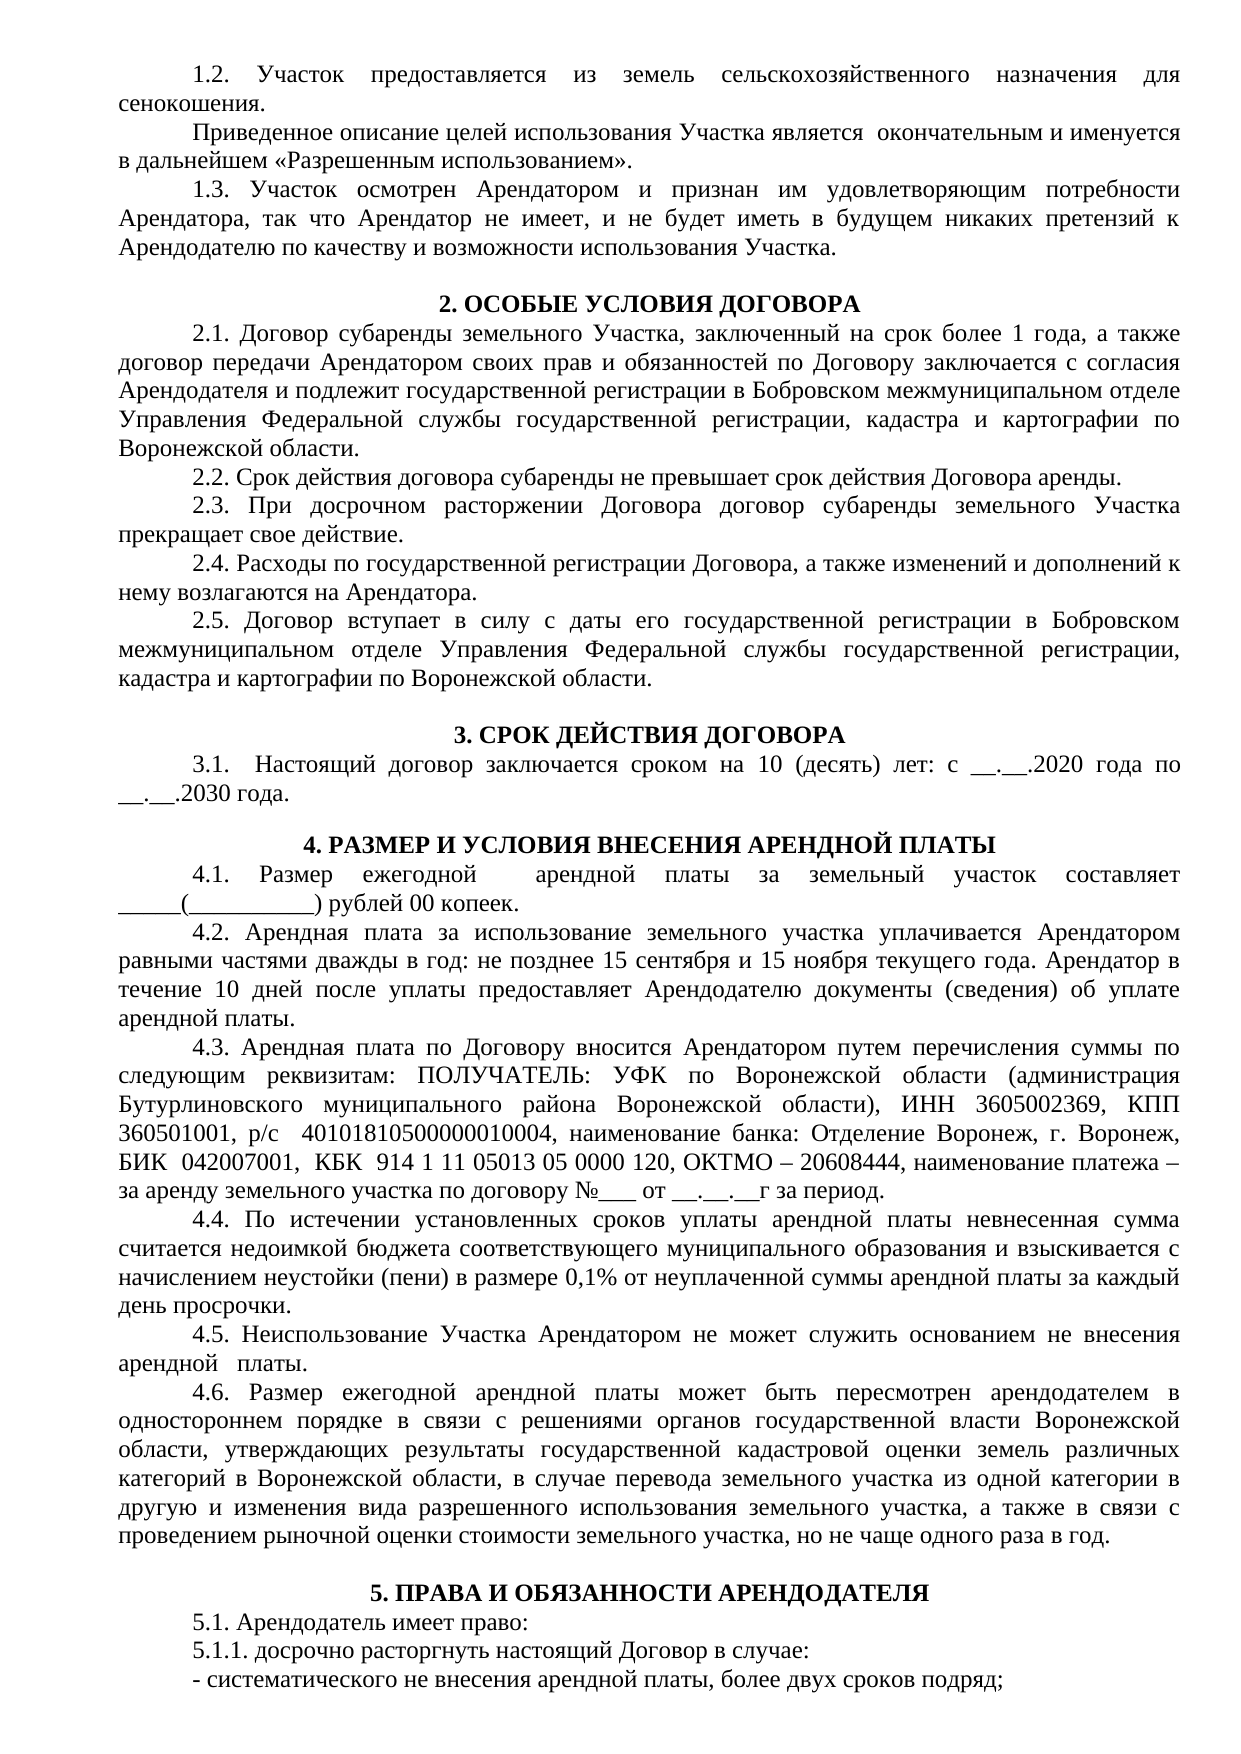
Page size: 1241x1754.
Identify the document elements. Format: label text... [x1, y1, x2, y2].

text 5. ПРАВА И ОБЯЗАННОСТИ АРЕНДОДАТЕЛЯ [118, 1578, 1181, 1607]
text Приведенное описание целей использования Участка является окончательным и именуется в дальнейшем «Разрешенным использованием». [118, 117, 1181, 174]
text 4. РАЗМЕР И УСЛОВИЯ ВНЕСЕНИЯ АРЕНДНОЙ ПЛАТЫ [118, 831, 1181, 859]
text - систематического не внесения арендной платы, более двух сроков подряд; [118, 1664, 1181, 1693]
text 4.6. Размер ежегодной арендной платы может быть пересмотрен арендодателем в одностороннем порядке в связи с решениями органов государственной власти Воронежской области, утверждающих результаты государственной кадастровой оценки земель различных категорий в Воронежской области, в случае перевода земельного участка из одной категории в другую и изменения вида разрешенного использования земельного участка, а также в связи с проведением рыночной оценки стоимости земельного участка, но не чаще одного раза в год. [118, 1377, 1181, 1549]
text 4.5. Неиспользование Участка Арендатором не может служить основанием не внесения арендной платы. [118, 1319, 1181, 1377]
text 4.3. Арендная плата по Договору вносится Арендатором путем перечисления суммы по следующим реквизитам: ПОЛУЧАТЕЛЬ: УФК по Воронежской области (администрация Бутурлиновского муниципального района Воронежской области), ИНН 3605002369, КПП 360501001, р/с 40101810500000010004, наименование банка: Отделение Воронеж, г. Воронеж, БИК 042007001, КБК 914 1 11 05013 05 0000 120, ОКТМО – 20608444, наименование платежа – за аренду земельного участка по договору №___ от __.__.__г за период. [118, 1032, 1181, 1204]
text 2.4. Расходы по государственной регистрации Договора, а также изменений и дополнений к нему возлагаются на Арендатора. [118, 548, 1181, 605]
text 2.1. Договор субаренды земельного Участка, заключенный на срок более 1 года, а также договор передачи Арендатором своих прав и обязанностей по Договору заключается с согласия Арендодателя и подлежит государственной регистрации в Бобровском межмуниципальном отделе Управления Федеральной службы государственной регистрации, кадастра и картографии по Воронежской области. [118, 318, 1181, 462]
text 4.2. Арендная плата за использование земельного участка уплачивается Арендатором равными частями дважды в год: не позднее 15 сентября и 15 ноября текущего года. Арендатор в течение 10 дней после уплаты предоставляет Арендодателю документы (сведения) об уплате арендной платы. [118, 917, 1181, 1032]
text 2.5. Договор вступает в силу с даты его государственной регистрации в Бобровском межмуниципальном отделе Управления Федеральной службы государственной регистрации, кадастра и картографии по Воронежской области. [118, 605, 1181, 692]
text 4.1. Размер ежегодной арендной платы за земельный участок составляет _____(__________) рублей 00 копеек. [118, 859, 1181, 917]
text 4.4. По истечении установленных сроков уплаты арендной платы невнесенная сумма считается недоимкой бюджета соответствующего муниципального образования и взыскивается с начислением неустойки (пени) в размере 0,1% от неуплаченной суммы арендной платы за каждый день просрочки. [118, 1204, 1181, 1319]
text 5.1. Арендодатель имеет право: [118, 1607, 1181, 1636]
text 3.1. Настоящий договор заключается сроком на 10 (десять) лет: с __.__.2020 года по __.__.2030 года. [118, 749, 1181, 807]
text 1.2. Участок предоставляется из земель сельскохозяйственного назначения для сенокошения. [118, 59, 1181, 117]
text 2.3. При досрочном расторжении Договора договор субаренды земельного Участка прекращает свое действие. [118, 490, 1181, 548]
text 5.1.1. досрочно расторгнуть настоящий Договор в случае: [118, 1636, 1181, 1664]
text 2.2. Срок действия договора субаренды не превышает срок действия Договора аренды. [118, 462, 1181, 490]
text 2. ОСОБЫЕ УСЛОВИЯ ДОГОВОРА [118, 289, 1181, 318]
text 3. СРОК ДЕЙСТВИЯ ДОГОВОРА [118, 720, 1181, 749]
text 1.3. Участок осмотрен Арендатором и признан им удовлетворяющим потребности Арендатора, так что Арендатор не имеет, и не будет иметь в будущем никаких претензий к Арендодателю по качеству и возможности использования Участка. [118, 174, 1181, 260]
